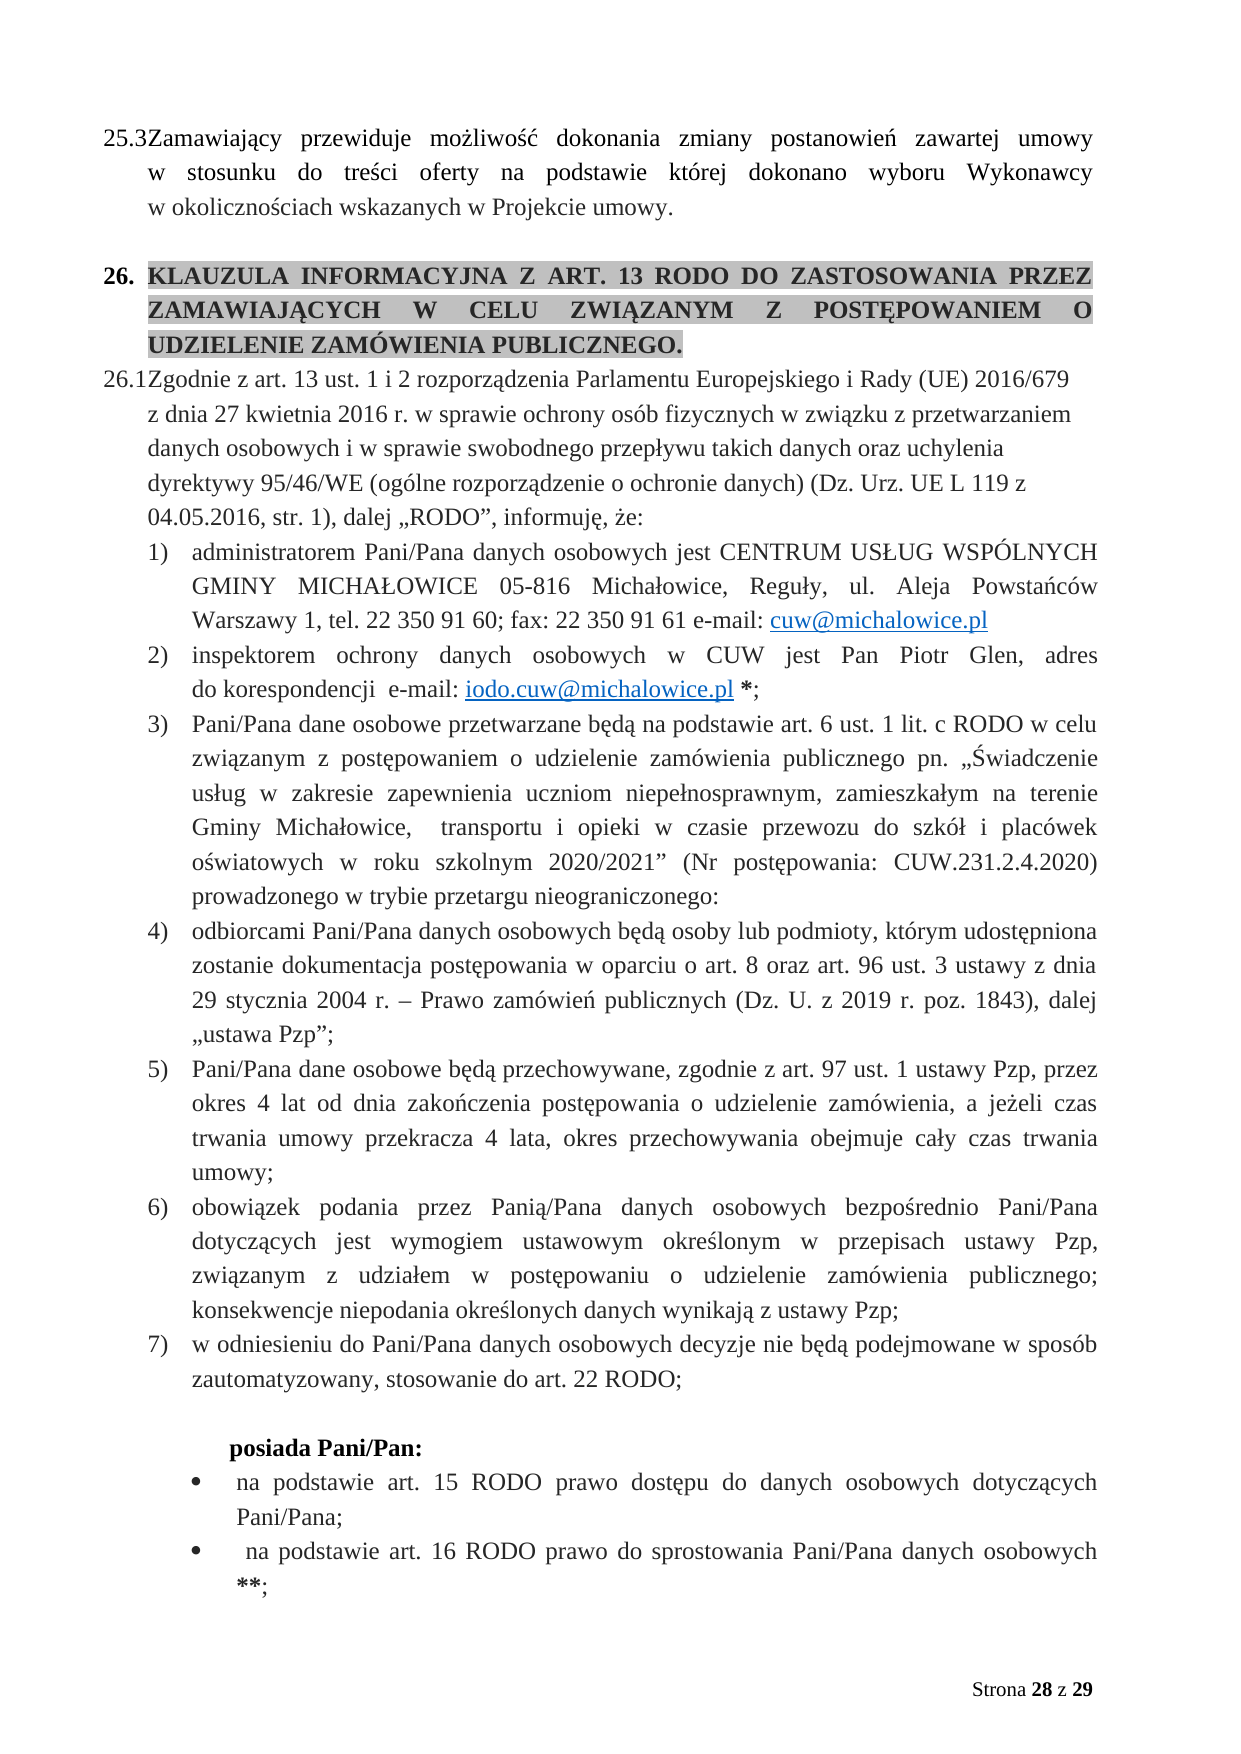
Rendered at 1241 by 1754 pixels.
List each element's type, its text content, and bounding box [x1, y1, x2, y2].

list na podstawie art. 16 RODO prawo do sprostowania Pani/Pana danych osobowych **; [192, 1536, 1099, 1600]
list odbiorcami Pani/Pana danych osobowych będą osoby lub podmioty, którym udostępniona zostanie dokumentacja postępowania w oparciu o art. 8 oraz art. 96 ust. 3 ustawy z dnia 29 stycznia 2004 r. – Prawo zamówień publicznych (Dz. U. z 2019 r. poz. 1843), dalej „ustawa Pzp”; [147, 916, 1099, 1048]
list KLAUZULA INFORMACYJNA Z ART. 13 RODO DO ZASTOSOWANIA PRZEZ ZAMAWIAJĄCYCH W CELU ZWIĄZANYM Z POSTĘPOWANIEM O UDZIELENIE ZAMÓWIENIA PUBLICZNEGO. [103, 261, 1093, 358]
list Pani/Pana dane osobowe będą przechowywane, zgodnie z art. 97 ust. 1 ustawy Pzp, przez okres 4 lat od dnia zakończenia postępowania o udzielenie zamówienia, a jeżeli czas trwania umowy przekracza 4 lata, okres przechowywania obejmuje cały czas trwania umowy; [147, 1054, 1099, 1186]
list Pani/Pana dane osobowe przetwarzane będą na podstawie art. 6 ust. 1 lit. c RODO w celu związanym z postępowaniem o udzielenie zamówienia publicznego pn. „Świadczenie usług w zakresie zapewnienia uczniom niepełnosprawnym, zamieszkałym na terenie Gminy Michałowice, transportu i opieki w czasie przewozu do szkół i placówek oświatowych w roku szkolnym 2020/2021” (Nr postępowania: CUW.231.2.4.2020) prowadzonego w trybie przetargu nieograniczonego: [147, 709, 1099, 910]
list obowiązek podania przez Panią/Pana danych osobowych bezpośrednio Pani/Pana dotyczących jest wymogiem ustawowym określonym w przepisach ustawy Pzp, związanym z udziałem w postępowaniu o udzielenie zamówienia publicznego; konsekwencje niepodania określonych danych wynikają z ustawy Pzp; [147, 1192, 1099, 1324]
text posiada Pani/Pan: [229, 1433, 1099, 1462]
list w odniesieniu do Pani/Pana danych osobowych decyzje nie będą podejmowane w sposób zautomatyzowany, stosowanie do art. 22 RODO; [147, 1329, 1099, 1393]
list administratorem Pani/Pana danych osobowych jest CENTRUM USŁUG WSPÓLNYCH GMINY MICHAŁOWICE 05-816 Michałowice, Reguły, ul. Aleja Powstańców Warszawy 1, tel. 22 350 91 60; fax: 22 350 91 61 e-mail: cuw@michalowice.pl [147, 537, 1099, 634]
list inspektorem ochrony danych osobowych w CUW jest Pan Piotr Glen, adres do korespondencji e-mail: iodo.cuw@michalowice.pl *; [147, 640, 1099, 703]
list Zgodnie z art. 13 ust. 1 i 2 rozporządzenia Parlamentu Europejskiego i Rady (UE) 2016/679 z dnia 27 kwietnia 2016 r. w sprawie ochrony osób fizycznych w związku z przetwarzaniem danych osobowych i w sprawie swobodnego przepływu takich danych oraz uchylenia dyrektywy 95/46/WE (ogólne rozporządzenie o ochronie danych) (Dz. Urz. UE L 119 z 04.05.2016, str. 1), dalej „RODO”, informuję, że: [103, 364, 1099, 531]
list Zamawiający przewiduje możliwość dokonania zmiany postanowień zawartej umowy w stosunku do treści oferty na podstawie której dokonano wyboru Wykonawcy w okolicznościach wskazanych w Projekcie umowy. [103, 123, 1093, 221]
list na podstawie art. 15 RODO prawo dostępu do danych osobowych dotyczących Pani/Pana; [192, 1467, 1099, 1531]
